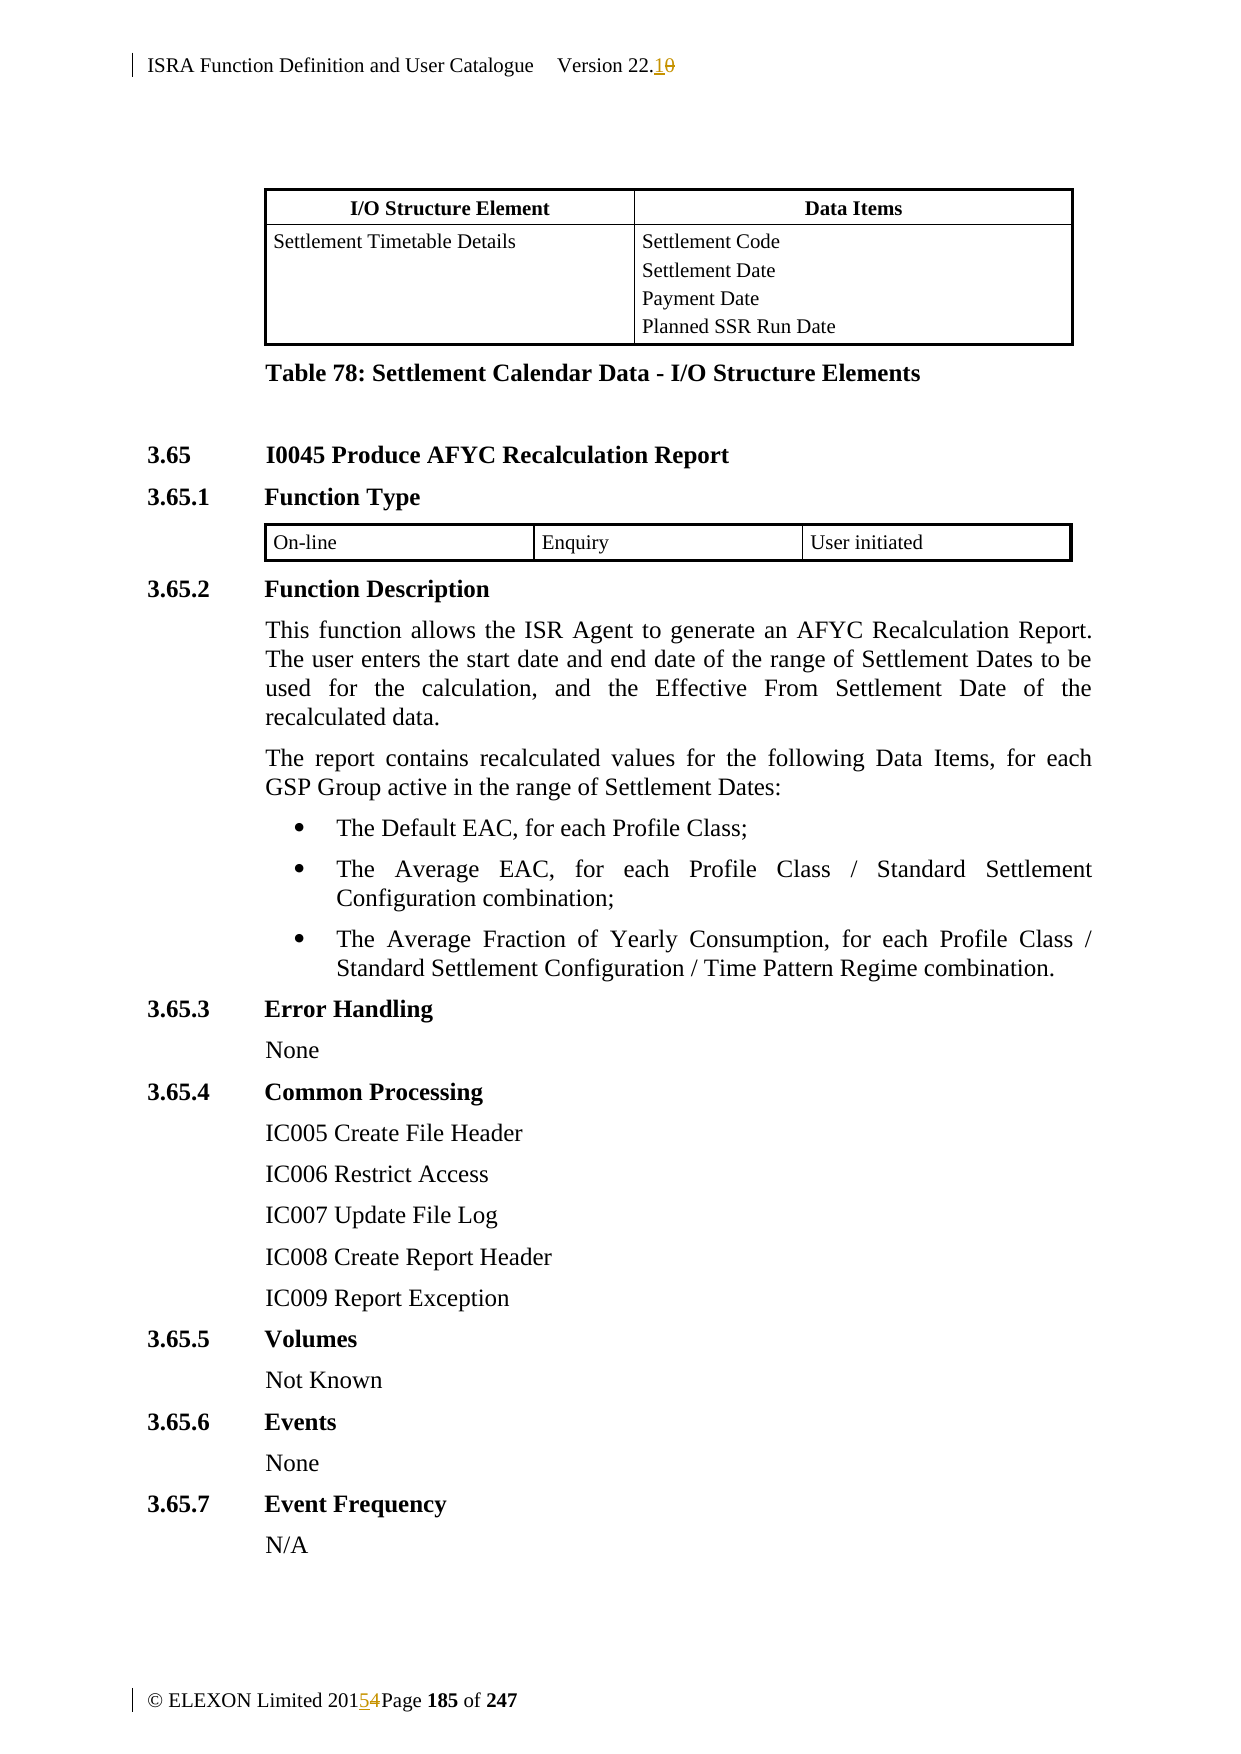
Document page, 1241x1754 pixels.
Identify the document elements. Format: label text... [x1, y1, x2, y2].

subtitle Function Type [147, 482, 1093, 511]
text None [265, 1035, 1093, 1064]
subtitle Volumes [147, 1324, 1093, 1353]
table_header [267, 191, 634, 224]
subtitle Events [147, 1407, 1093, 1435]
text This function allows the ISR Agent to generate an AFYC Recalculation Report. The user enters the start date and end date of the range of Settlement Dates to be used for the calculation, and the Effective From Settlement Date of the recalculated data. [265, 615, 1093, 730]
text IC005 Create File Header [265, 1118, 1093, 1147]
subtitle Error Handling [147, 994, 1093, 1023]
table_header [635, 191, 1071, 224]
list The Average EAC, for each Profile Class / Standard Settlement Configuration combination; [295, 854, 1093, 912]
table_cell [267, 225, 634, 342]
text IC007 Update File Log [265, 1200, 1093, 1229]
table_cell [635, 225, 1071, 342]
subtitle Event Frequency [147, 1489, 1093, 1518]
text IC008 Create Report Header [265, 1242, 1093, 1270]
text Not Known [265, 1365, 1093, 1394]
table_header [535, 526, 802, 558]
subtitle Common Processing [147, 1077, 1093, 1105]
text None [265, 1448, 1093, 1477]
subtitle I0045 Produce AFYC Recalculation Report [147, 441, 1093, 469]
text IC009 Report Exception [265, 1283, 1093, 1312]
text IC006 Restrict Access [265, 1159, 1093, 1188]
text Table 78: Settlement Calendar Data - I/O Structure Elements [265, 358, 1093, 387]
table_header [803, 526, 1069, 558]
list The Average Fraction of Yearly Consumption, for each Profile Class / Standard Settlement Configuration / Time Pattern Regime combination. [295, 924, 1093, 982]
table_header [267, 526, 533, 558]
subtitle Function Description [147, 574, 1093, 603]
list The Default EAC, for each Profile Class; [295, 813, 1093, 842]
text N/A [265, 1530, 1093, 1559]
text The report contains recalculated values for the following Data Items, for each GSP Group active in the range of Settlement Dates: [265, 743, 1093, 800]
